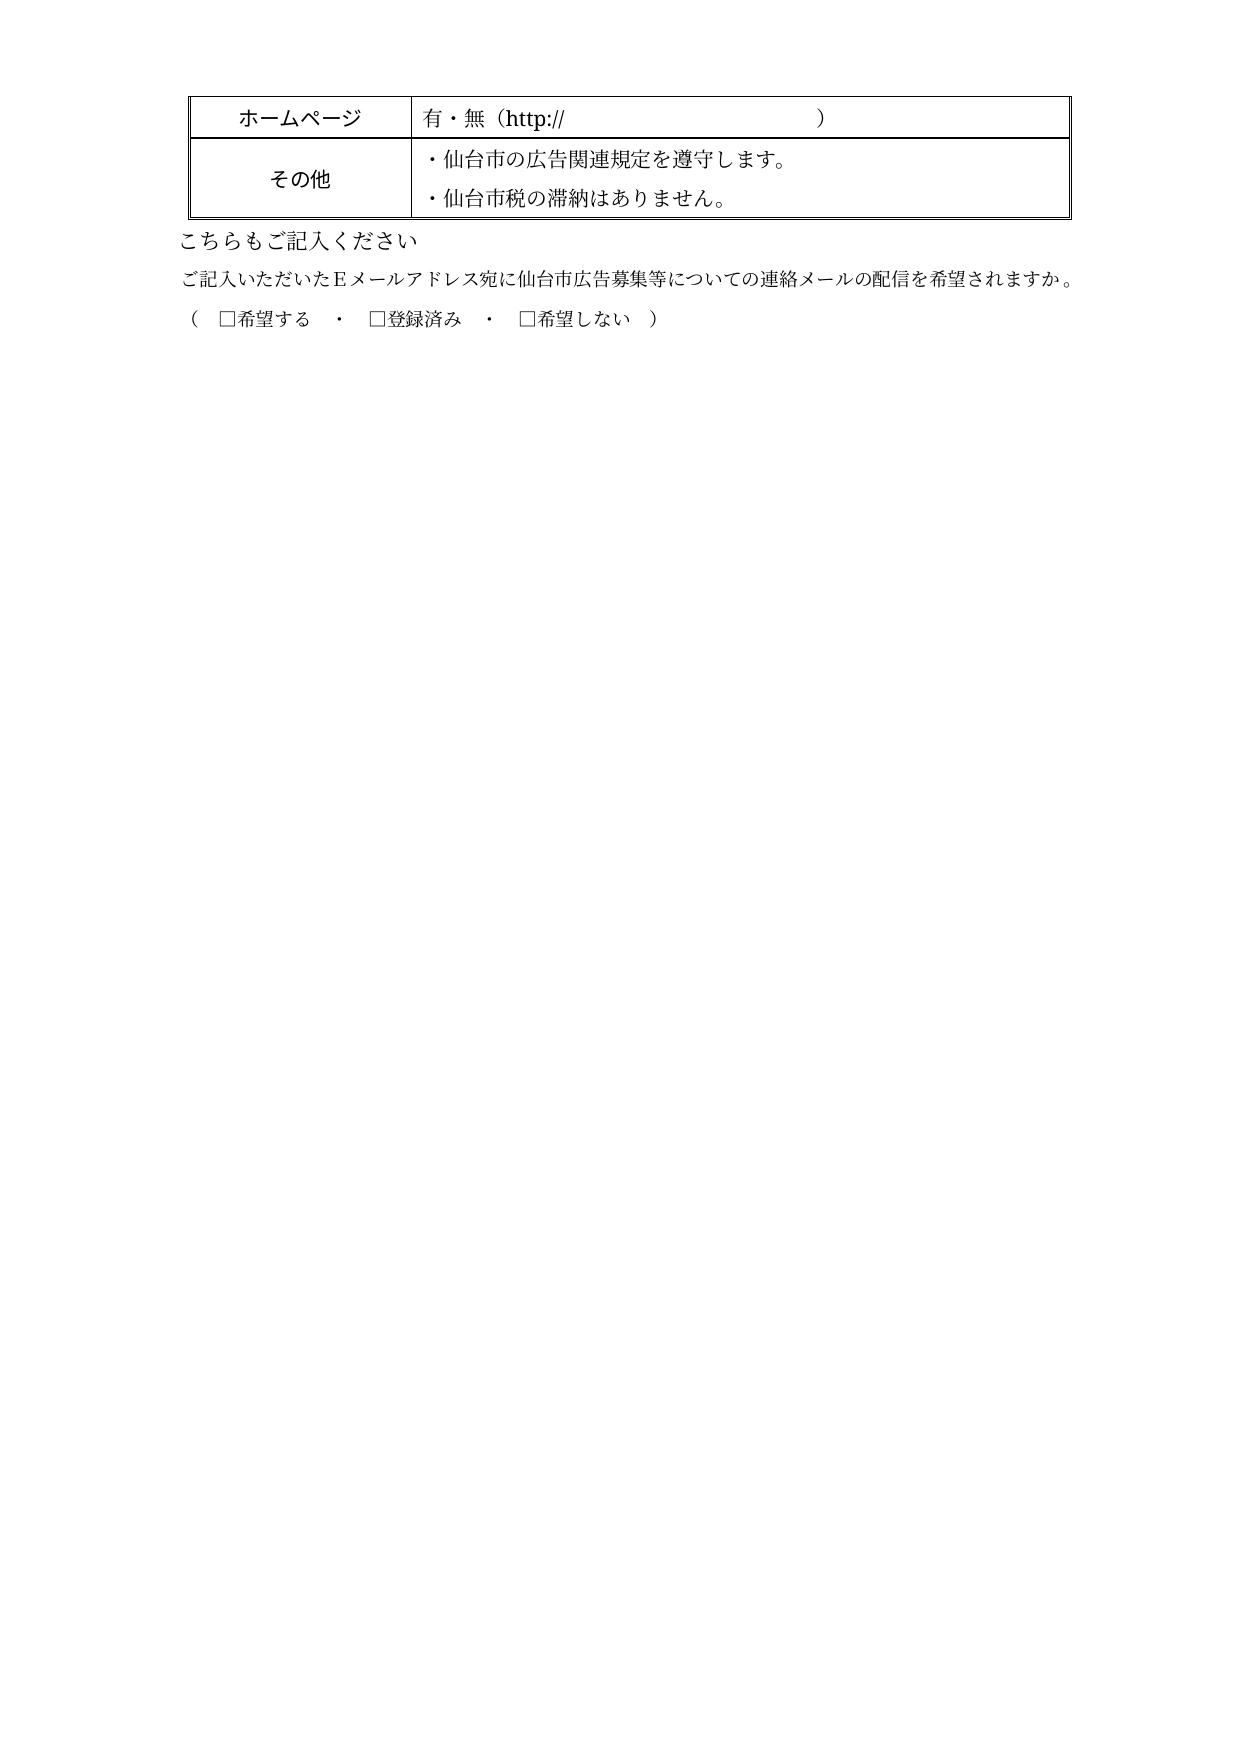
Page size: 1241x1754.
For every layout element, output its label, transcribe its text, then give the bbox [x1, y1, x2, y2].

table_cell 有・無（http:// ） [412, 97, 1069, 137]
table_cell ・仙台市の広告関連規定を遵守します。 ・仙台市税の滞納はありません。 [412, 139, 1069, 217]
table_cell その他 [191, 139, 411, 217]
text ご記入いただいたＥメールアドレス宛に仙台市広告募集等についての連絡メールの配信を希望されますか。（ □希望する ・ □登録済み ・ □希望しない ） [159, 259, 1063, 337]
text こちらもご記入ください [177, 220, 1063, 259]
table_cell ホームページ [191, 97, 411, 137]
